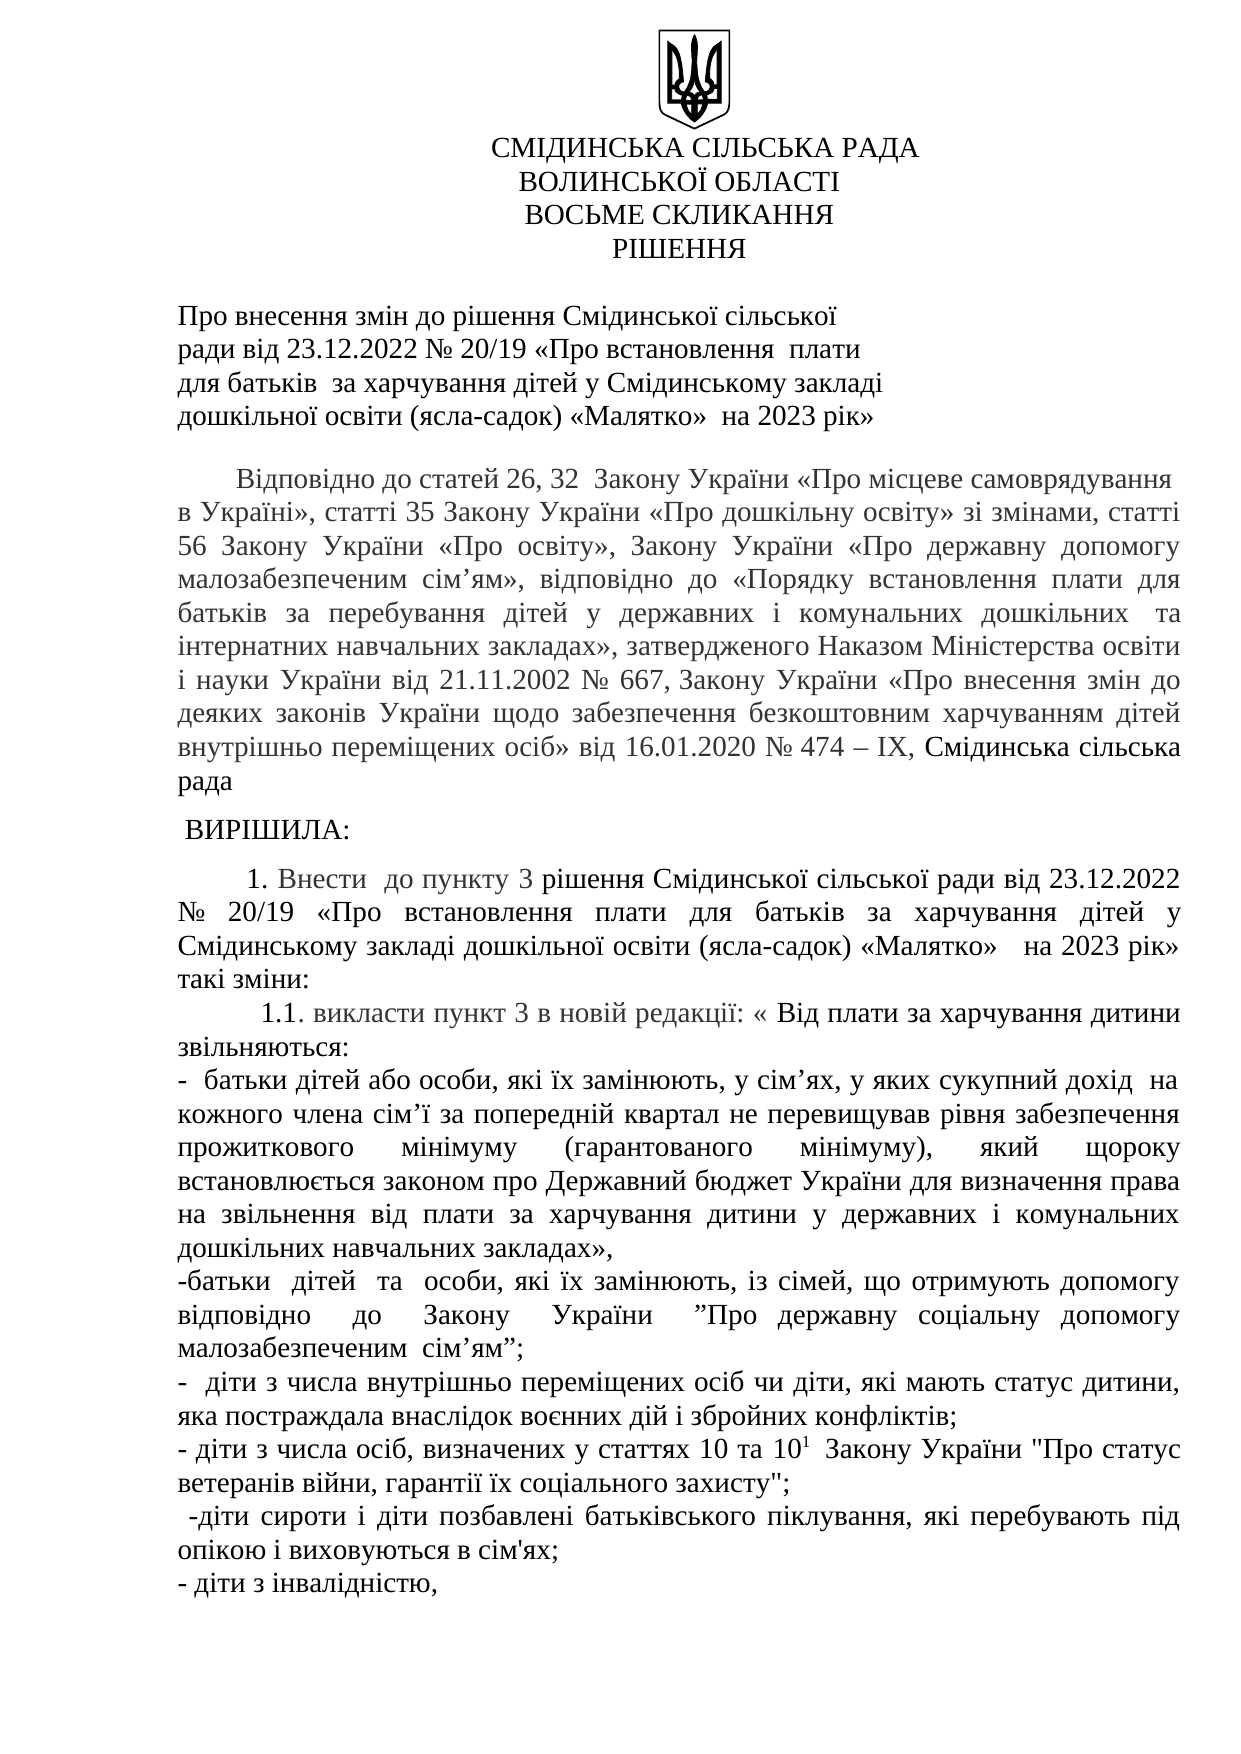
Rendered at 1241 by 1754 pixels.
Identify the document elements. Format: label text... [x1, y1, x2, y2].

text -діти сироти і діти позбавлені батьківського піклування, які перебувають під опікою і виховуються в сім'ях; [177, 1498, 1181, 1565]
text -батьки дітей та особи, які їх замінюють, із сімей, що отримують допомогу відповідно до Закону України ”Про державну соціальну допомогу малозабезпеченим сім’ям”; [177, 1263, 1181, 1364]
text 1. Внести до пункту 3 рішення Смідинської сільської ради від 23.12.2022 № 20/19 «Про встановлення плати для батьків за харчування дітей у Смідинському закладі дошкільної освіти (ясла-садок) «Малятко» на 2023 рік» такі зміни: [177, 861, 1181, 995]
text ВОСЬМЕ СКЛИКАННЯ [177, 197, 1181, 231]
text - діти з числа осіб, визначених у статтях 10 та 101 Закону України "Про статус ветеранів війни, гарантії їх соціального захисту"; [177, 1431, 1181, 1498]
text - батьки дітей або особи, які їх замінюють, у сім’ях, у яких сукупний дохід на кожного члена сім’ї за попередній квартал не перевищував рівня забезпечення прожиткового мінімуму (гарантованого мінімуму), який щороку встановлюється законом про Державний бюджет України для визначення права на звільнення від плати за харчування дитини у державних і комунальних дошкільних навчальних закладах», [177, 1062, 1181, 1263]
text для батьків за харчування дітей у Смідинському закладі [177, 365, 1181, 398]
text - діти з числа внутрішньо переміщених осіб чи діти, які мають статус дитини, яка постраждала внаслідок воєнних дій і збройних конфліктів; [177, 1364, 1181, 1431]
text Відповідно до статей 26, 32 Закону України «Про місцеве самоврядування в Україні», статті 35 Закону України «Про дошкільну освіту» зі змінами, статті 56 Закону України «Про освіту», Закону України «Про державну допомогу малозабезпеченим сім’ям», відповідно до «Порядку встановлення плати для батьків за перебування дітей у державних і комунальних дошкільних та інтернатних навчальних закладах», затвердженого Наказом Міністерства освіти і науки України від 21.11.2002 № 667, Закону України «Про внесення змін до деяких законів України щодо забезпечення безкоштовним харчуванням дітей внутрішньо переміщених осіб» від 16.01.2020 № 474 – ІХ, Смідинська сільська рада [177, 461, 1181, 796]
text - діти з інвалідністю, [177, 1565, 1181, 1599]
text СМІДИНСЬКА СІЛЬСЬКА РАДА [177, 130, 1181, 164]
text дошкільної освіти (ясла-садок) «Малятко» на 2023 рік» [177, 398, 1181, 432]
text ВОЛИНСЬКОЇ ОБЛАСТІ [177, 164, 1181, 197]
text Про внесення змін до рішення Смідинської сільської [177, 298, 1181, 331]
text РІШЕННЯ [177, 231, 1181, 264]
text ради від 23.12.2022 № 20/19 «Про встановлення плати [177, 331, 1181, 365]
text ВИРІШИЛА: [177, 812, 1181, 845]
text 1.1. викласти пункт 3 в новій редакції: « Від плати за харчування дитини звільняються: [177, 995, 1181, 1062]
